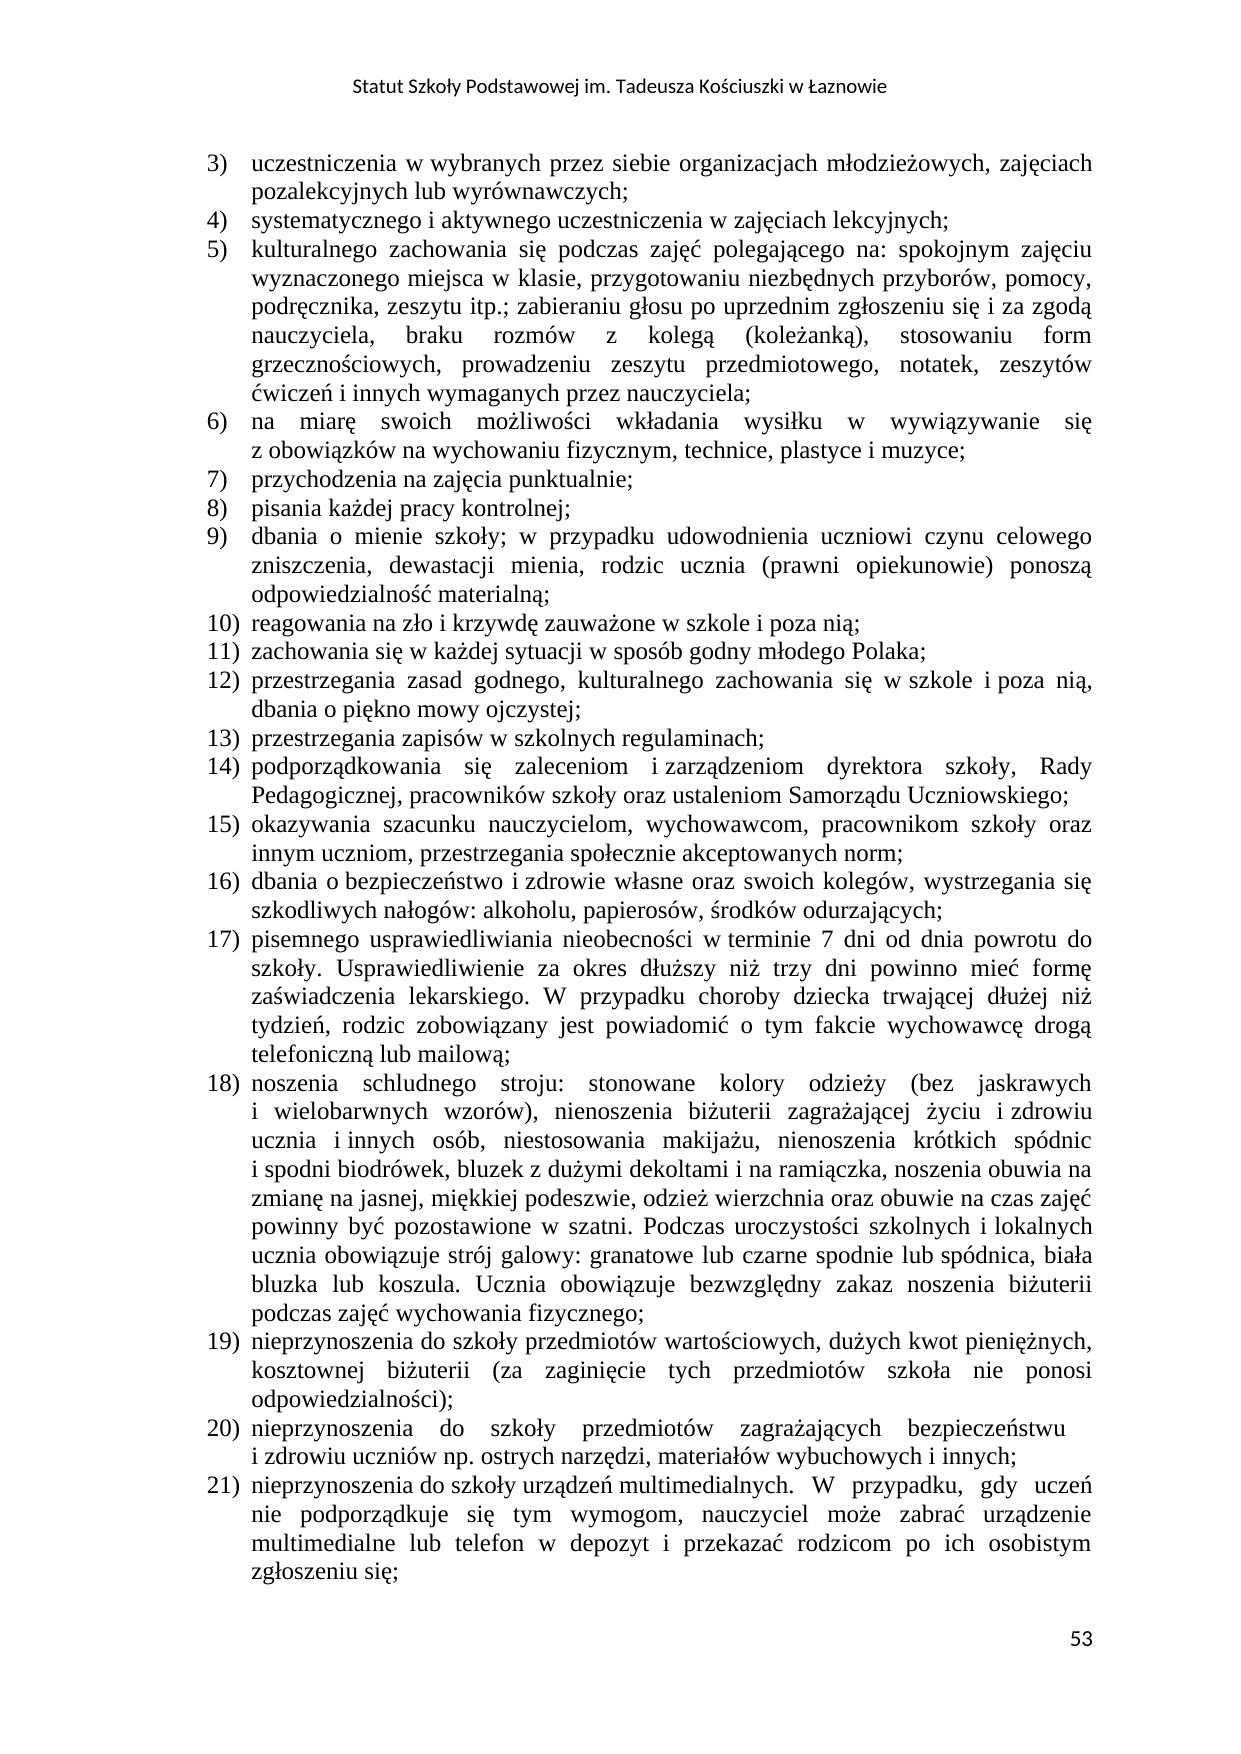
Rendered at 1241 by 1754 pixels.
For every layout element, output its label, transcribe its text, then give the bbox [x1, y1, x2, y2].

list przestrzegania zapisów w szkolnych regulaminach; [207, 723, 1093, 751]
list dbania o mienie szkoły; w przypadku udowodnienia uczniowi czynu celowego zniszczenia, dewastacji mienia, rodzic ucznia (prawni opiekunowie) ponoszą odpowiedzialność materialną; [207, 521, 1093, 608]
list pisania każdej pracy kontrolnej; [207, 493, 1093, 521]
list nieprzynoszenia do szkoły przedmiotów zagrażających bezpieczeństwu i zdrowiu uczniów np. ostrych narzędzi, materiałów wybuchowych i innych; [207, 1413, 1093, 1470]
list podporządkowania się zaleceniom i zarządzeniom dyrektora szkoły, Rady Pedagogicznej, pracowników szkoły oraz ustaleniom Samorządu Uczniowskiego; [207, 751, 1093, 809]
list uczestniczenia w wybranych przez siebie organizacjach młodzieżowych, zajęciach pozalekcyjnych lub wyrównawczych; [207, 148, 1093, 205]
list dbania o bezpieczeństwo i zdrowie własne oraz swoich kolegów, wystrzegania się szkodliwych nałogów: alkoholu, papierosów, środków odurzających; [207, 866, 1093, 924]
list na miarę swoich możliwości wkładania wysiłku w wywiązywanie się z obowiązków na wychowaniu fizycznym, technice, plastyce i muzyce; [207, 406, 1093, 464]
list kulturalnego zachowania się podczas zajęć polegającego na: spokojnym zajęciu wyznaczonego miejsca w klasie, przygotowaniu niezbędnych przyborów, pomocy, podręcznika, zeszytu itp.; zabieraniu głosu po uprzednim zgłoszeniu się i za zgodą nauczyciela, braku rozmów z kolegą (koleżanką), stosowaniu form grzecznościowych, prowadzeniu zeszytu przedmiotowego, notatek, zeszytów ćwiczeń i innych wymaganych przez nauczyciela; [207, 234, 1093, 406]
list reagowania na zło i krzywdę zauważone w szkole i poza nią; [207, 608, 1093, 636]
list systematycznego i aktywnego uczestniczenia w zajęciach lekcyjnych; [207, 205, 1093, 234]
list przychodzenia na zajęcia punktualnie; [207, 464, 1093, 493]
list nieprzynoszenia do szkoły urządzeń multimedialnych. W przypadku, gdy uczeń nie podporządkuje się tym wymogom, nauczyciel może zabrać urządzenie multimedialne lub telefon w depozyt i przekazać rodzicom po ich osobistym zgłoszeniu się; [207, 1470, 1093, 1585]
list przestrzegania zasad godnego, kulturalnego zachowania się w szkole i poza nią, dbania o piękno mowy ojczystej; [207, 665, 1093, 723]
list nieprzynoszenia do szkoły przedmiotów wartościowych, dużych kwot pieniężnych, kosztownej biżuterii (za zaginięcie tych przedmiotów szkoła nie ponosi odpowiedzialności); [207, 1326, 1093, 1413]
list noszenia schludnego stroju: stonowane kolory odzieży (bez jaskrawych i wielobarwnych wzorów), nienoszenia biżuterii zagrażającej życiu i zdrowiu ucznia i innych osób, niestosowania makijażu, nienoszenia krótkich spódnic i spodni biodrówek, bluzek z dużymi dekoltami i na ramiączka, noszenia obuwia na zmianę na jasnej, miękkiej podeszwie, odzież wierzchnia oraz obuwie na czas zajęć powinny być pozostawione w szatni. Podczas uroczystości szkolnych i lokalnych ucznia obowiązuje strój galowy: granatowe lub czarne spodnie lub spódnica, biała bluzka lub koszula. Ucznia obowiązuje bezwzględny zakaz noszenia biżuterii podczas zajęć wychowania fizycznego; [207, 1068, 1093, 1326]
list zachowania się w każdej sytuacji w sposób godny młodego Polaka; [207, 636, 1093, 665]
list pisemnego usprawiedliwiania nieobecności w terminie 7 dni od dnia powrotu do szkoły. Usprawiedliwienie za okres dłuższy niż trzy dni powinno mieć formę zaświadczenia lekarskiego. W przypadku choroby dziecka trwającej dłużej niż tydzień, rodzic zobowiązany jest powiadomić o tym fakcie wychowawcę drogą telefoniczną lub mailową; [207, 924, 1093, 1068]
list okazywania szacunku nauczycielom, wychowawcom, pracownikom szkoły oraz innym uczniom, przestrzegania społecznie akceptowanych norm; [207, 809, 1093, 866]
